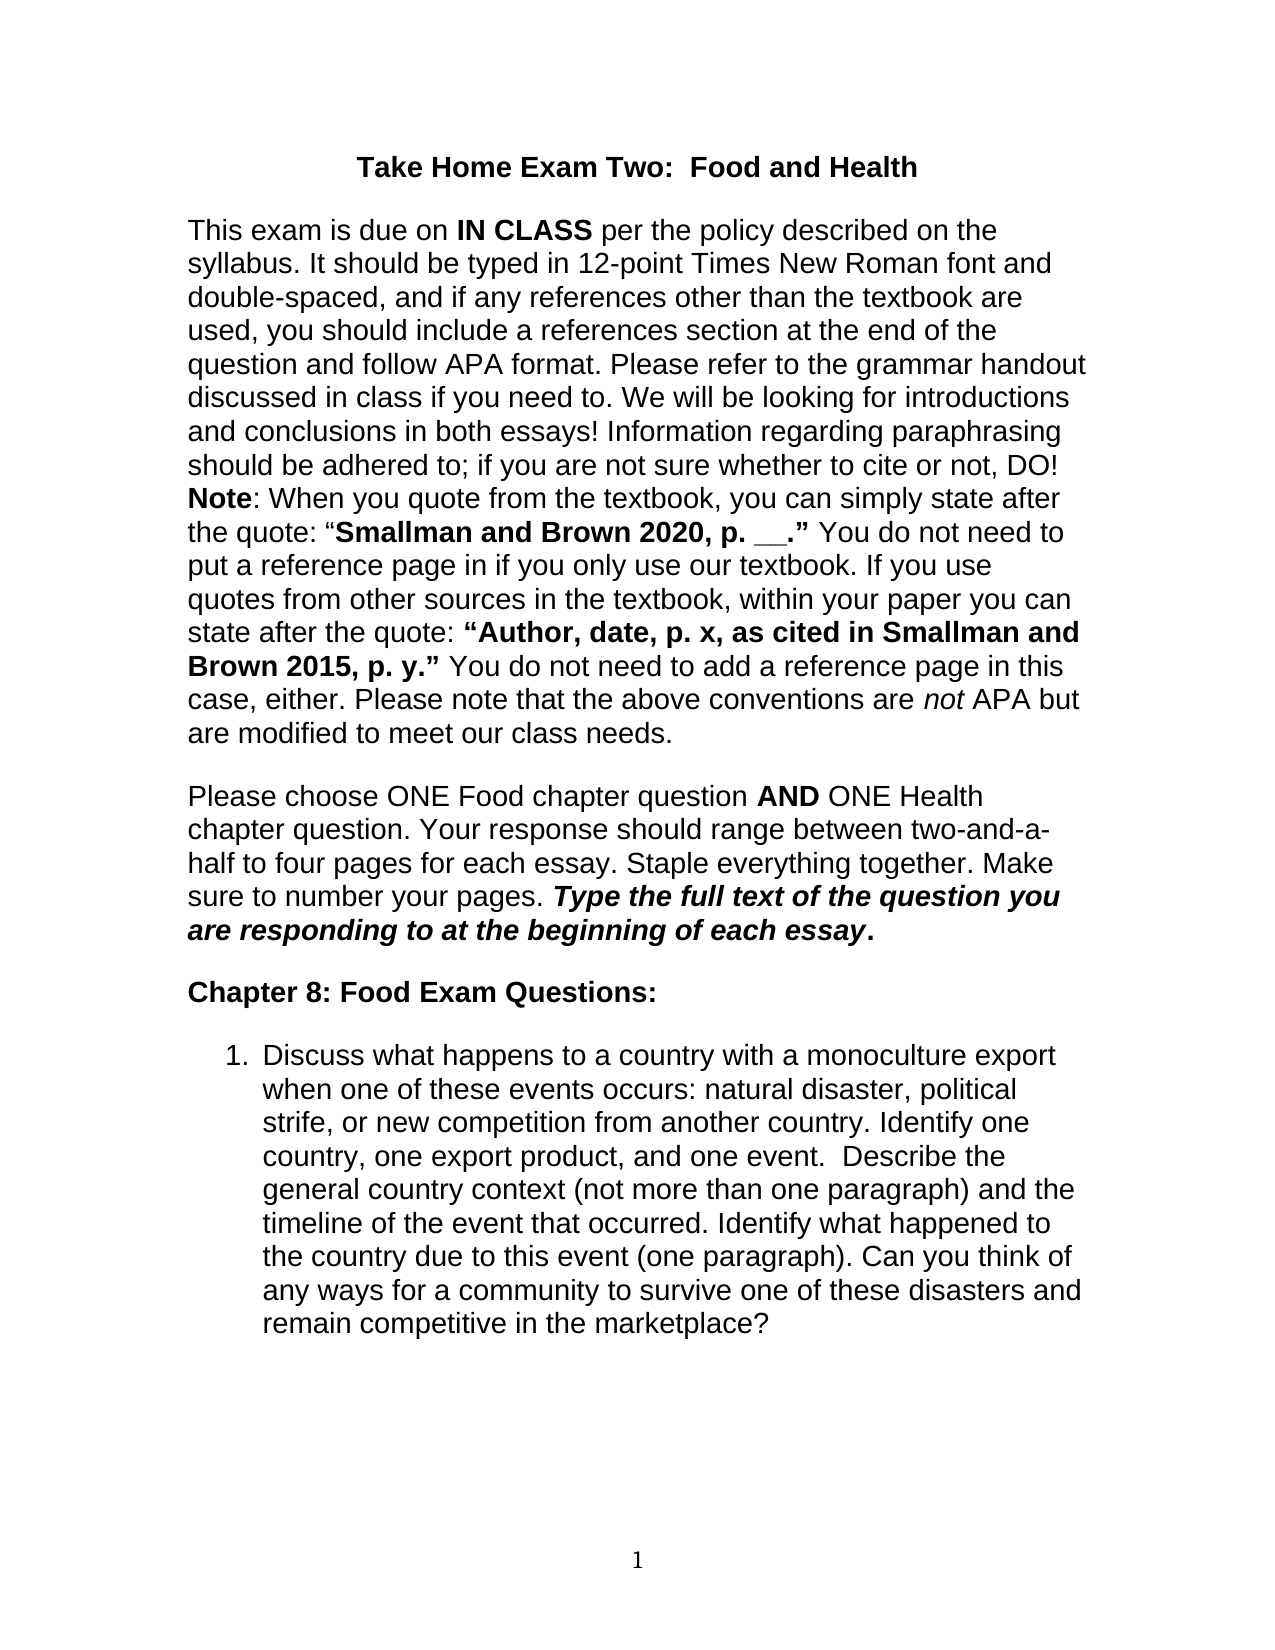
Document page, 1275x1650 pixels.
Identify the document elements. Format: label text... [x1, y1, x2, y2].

text Please choose ONE Food chapter question AND ONE Health chapter question. Your response should range between two-and-a-half to four pages for each essay. Staple everything together. Make sure to number your pages. Type the full text of the question you are responding to at the beginning of each essay. [187, 778, 1087, 946]
list Discuss what happens to a country with a monoculture export when one of these events occurs: natural disaster, political strife, or new competition from another country. Identify one country, one export product, and one event. Describe the general country context (not more than one paragraph) and the timeline of the event that occurred. Identify what happened to the country due to this event (one paragraph). Can you think of any ways for a community to survive one of these disasters and remain competitive in the marketplace? [225, 1038, 1087, 1340]
text Chapter 8: Food Exam Questions: [187, 975, 1087, 1009]
text This exam is due on IN CLASS per the policy described on the syllabus. It should be typed in 12-point Times New Roman font and double-spaced, and if any references other than the textbook are used, you should include a references section at the end of the question and follow APA format. Please refer to the grammar handout discussed in class if you need to. We will be looking for introductions and conclusions in both essays! Information regarding paraphrasing should be adhered to; if you are not sure whether to cite or not, DO! Note: When you quote from the textbook, you can simply state after the quote: “Smallman and Brown 2020, p. __.” You do not need to put a reference page in if you only use our textbook. If you use quotes from other sources in the textbook, within your paper you can state after the quote: “Author, date, p. x, as cited in Smallman and Brown 2015, p. y.” You do not need to add a reference page in this case, either. Please note that the above conventions are not APA but are modified to meet our class needs. [187, 213, 1087, 749]
text Take Home Exam Two: Food and Health [187, 150, 1087, 183]
